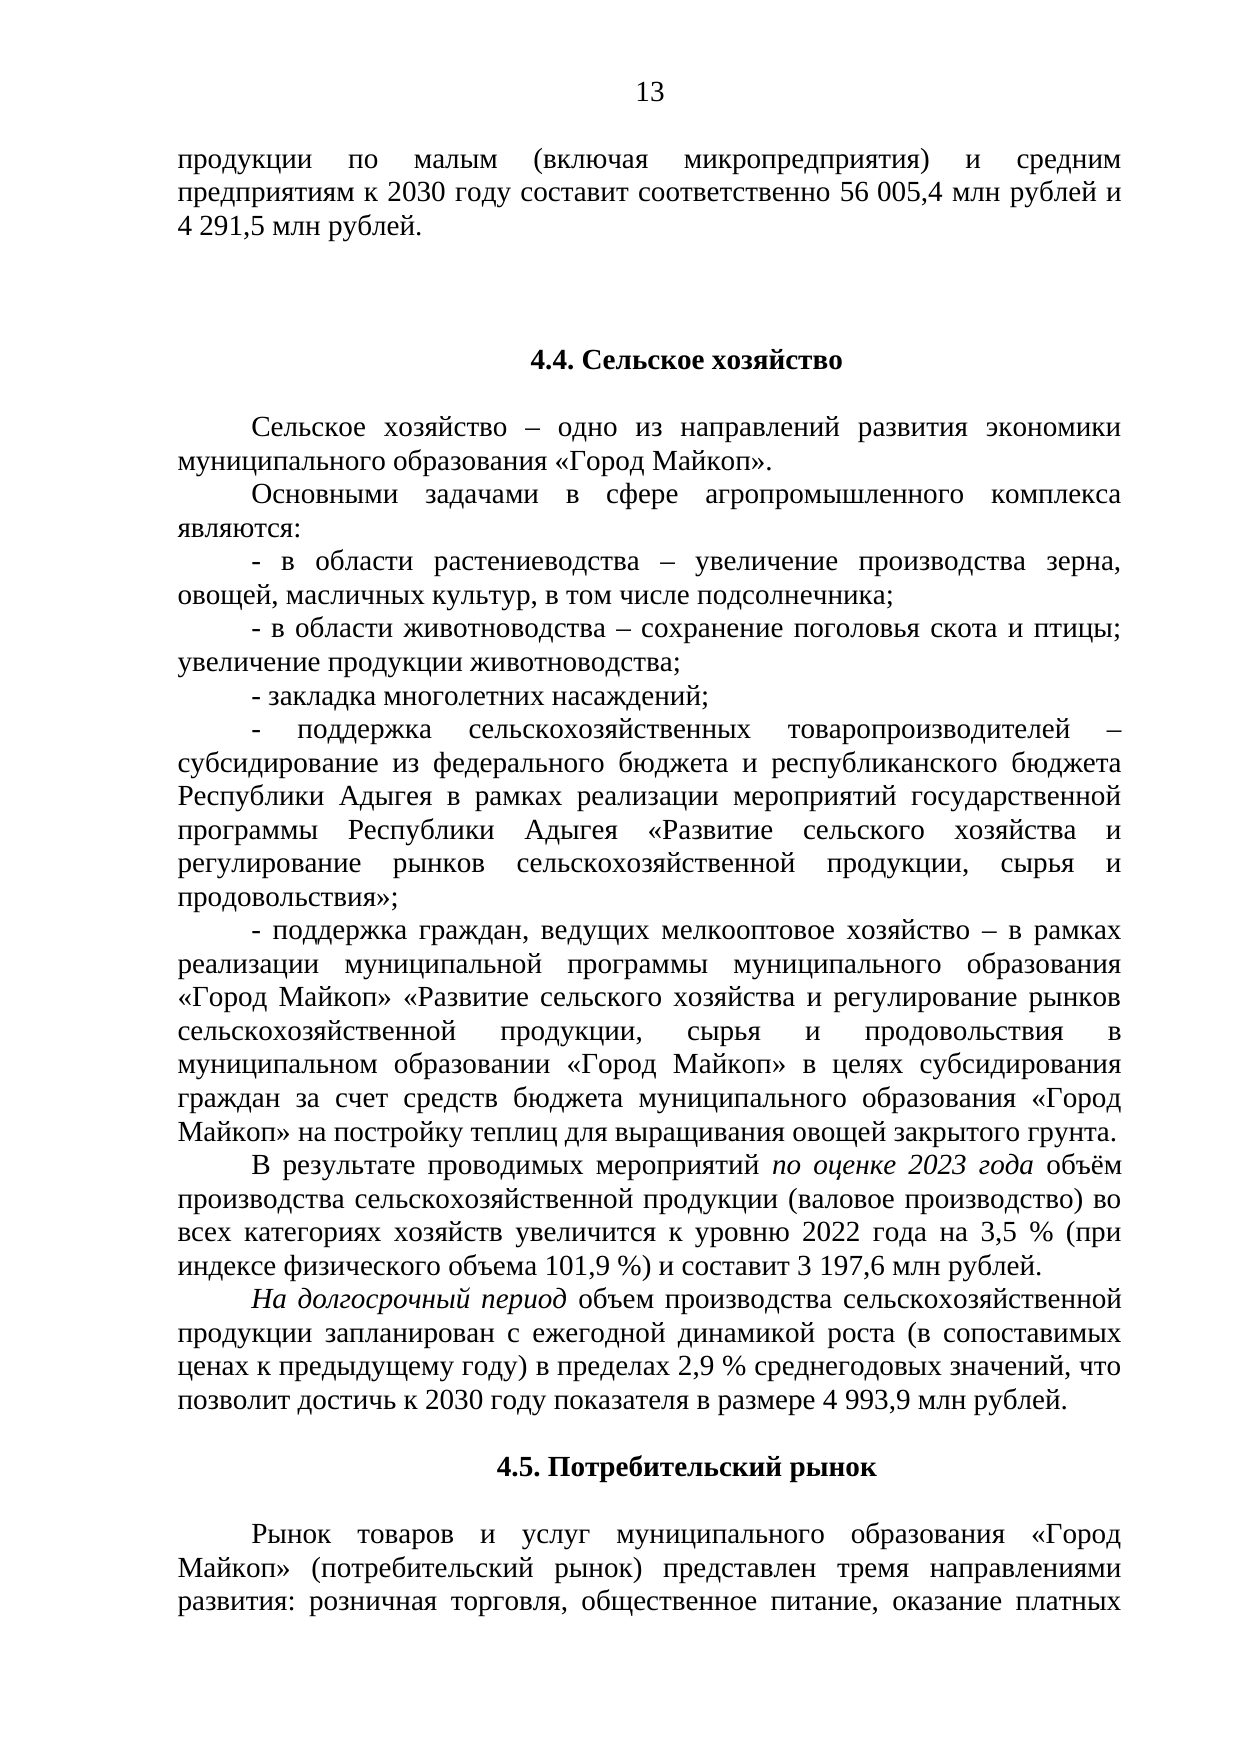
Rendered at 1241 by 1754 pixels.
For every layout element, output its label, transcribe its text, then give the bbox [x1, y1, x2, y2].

text Основными задачами в сфере агропромышленного комплекса являются: [177, 476, 1122, 543]
text - в области животноводства – сохранение поголовья скота и птицы; увеличение продукции животноводства; [177, 611, 1122, 678]
text - в области растениеводства – увеличение производства зерна, овощей, масличных культур, в том числе подсолнечника; [177, 543, 1122, 611]
text В результате проводимых мероприятий по оценке 2023 года объём производства сельскохозяйственной продукции (валовое производство) во всех категориях хозяйств увеличится к уровню 2022 года на 3,5 % (при индексе физического объема 101,9 %) и составит 3 197,6 млн рублей. [177, 1147, 1122, 1281]
text - закладка многолетних насаждений; [177, 678, 1122, 711]
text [177, 1516, 1122, 1617]
text 4.4. Сельское хозяйство [177, 342, 1122, 376]
text - поддержка граждан, ведущих мелкооптовое хозяйство – в рамках реализации муниципальной программы муниципального образования «Город Майкоп» «Развитие сельского хозяйства и регулирование рынков сельскохозяйственной продукции, сырья и продовольствия в муниципальном образовании «Город Майкоп» в целях субсидирования граждан за счет средств бюджета муниципального образования «Город Майкоп» на постройку теплиц для выращивания овощей закрытого грунта. [177, 912, 1122, 1147]
text - поддержка сельскохозяйственных товаропроизводителей – субсидирование из федерального бюджета и республиканского бюджета Республики Адыгея в рамках реализации мероприятий государственной программы Республики Адыгея «Развитие сельского хозяйства и регулирование рынков сельскохозяйственной продукции, сырья и продовольствия»; [177, 711, 1122, 912]
text На долгосрочный период объем производства сельскохозяйственной продукции запланирован с ежегодной динамикой роста (в сопоставимых ценах к предыдущему году) в пределах 2,9 % среднегодовых значений, что позволит достичь к 2030 году показателя в размере 4 993,9 млн рублей. [177, 1281, 1122, 1416]
text 4.5. Потребительский рынок [177, 1449, 1122, 1483]
text Сельское хозяйство – одно из направлений развития экономики муниципального образования «Город Майкоп». [177, 409, 1122, 476]
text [177, 141, 1122, 242]
